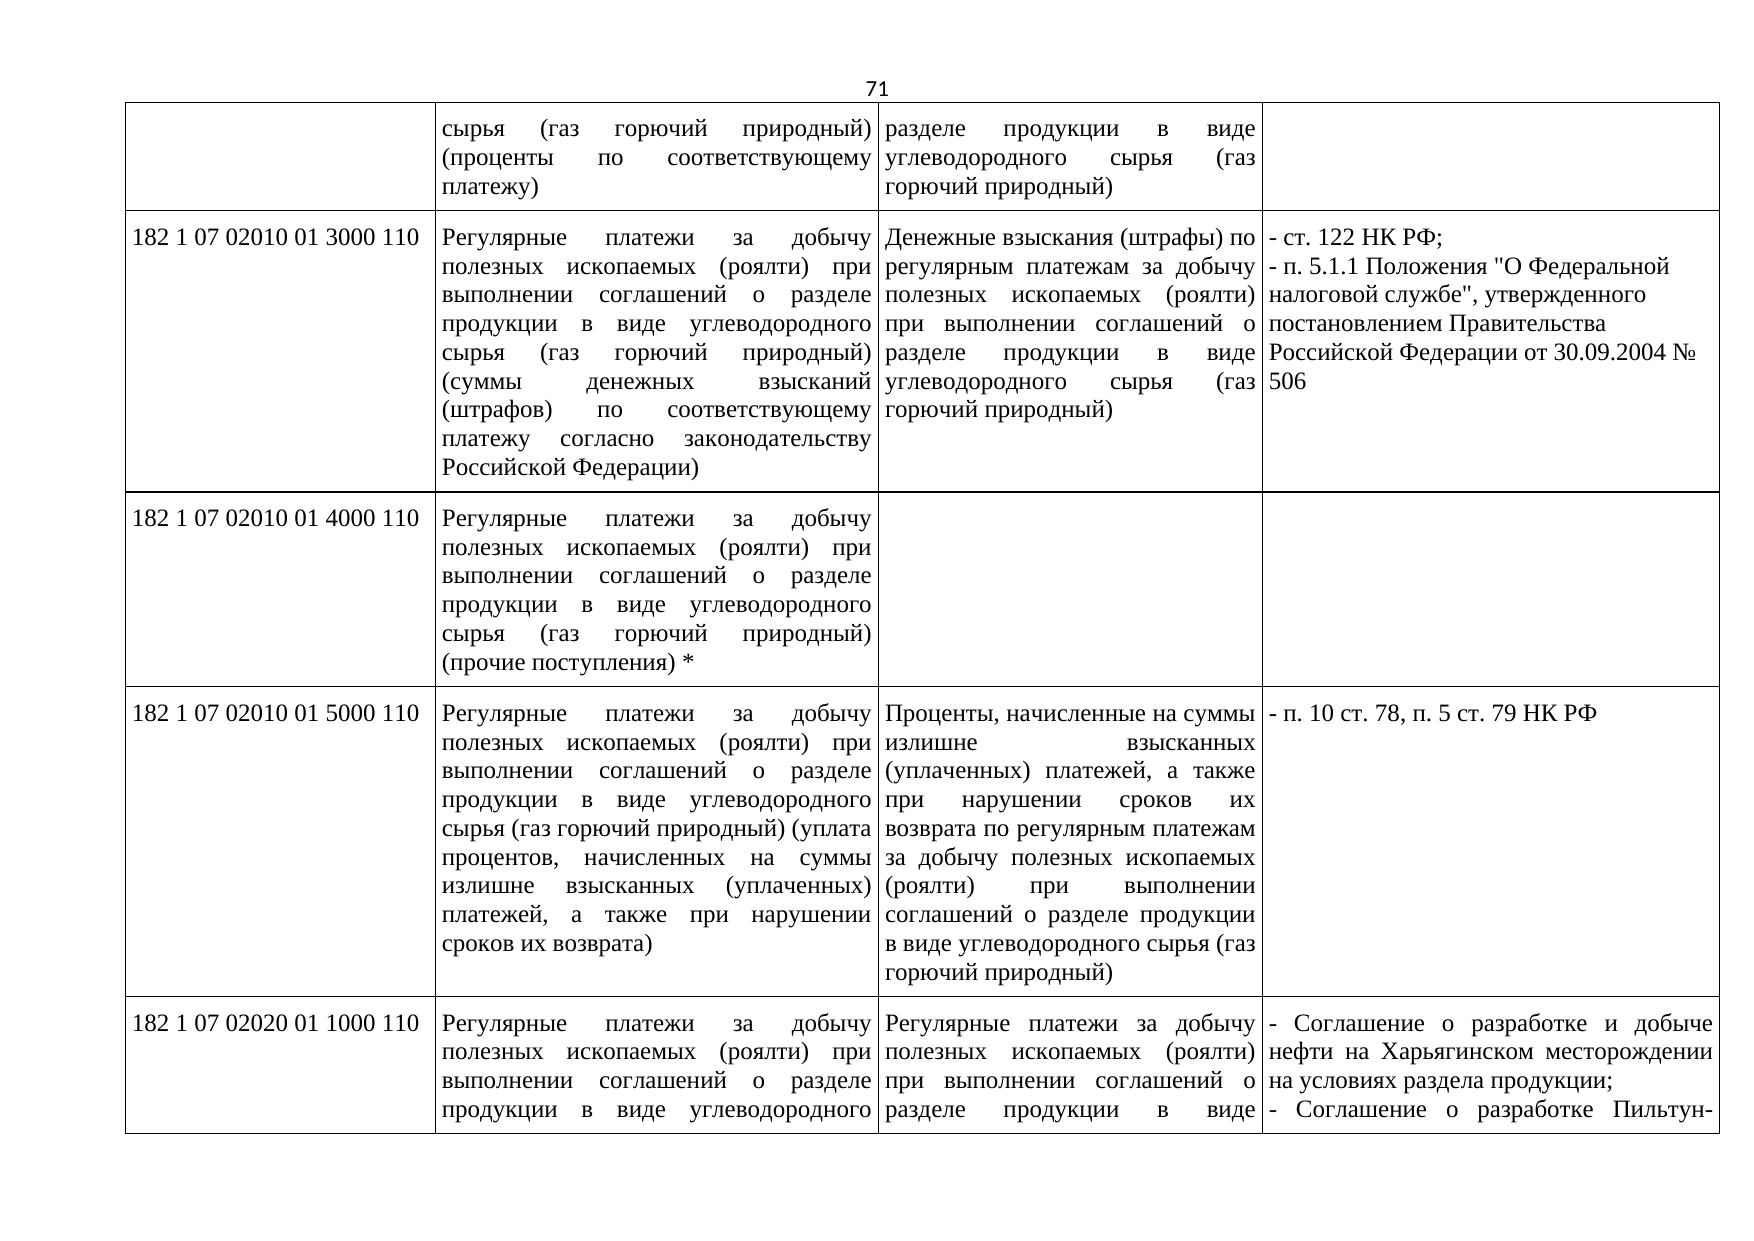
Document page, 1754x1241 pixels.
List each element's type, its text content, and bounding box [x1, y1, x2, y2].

table_cell 182 1 07 02010 01 5000 110 [126, 687, 435, 996]
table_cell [1263, 103, 1719, 210]
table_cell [1263, 997, 1719, 1133]
table_cell Регулярные платежи за добычу полезных ископаемых (роялти) при выполнении соглашений о разделе продукции в виде углеводородного сырья (газ горючий природный) (суммы денежных взысканий (штрафов) по соответствующему платежу согласно законодательству Российской Федерации) [436, 211, 878, 491]
table_cell [879, 493, 1262, 686]
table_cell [126, 103, 435, 210]
table_cell 182 1 07 02010 01 4000 110 [126, 493, 435, 686]
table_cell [879, 103, 1262, 210]
table_cell Регулярные платежи за добычу полезных ископаемых (роялти) при выполнении соглашений о разделе продукции в виде углеводородного сырья (газ горючий природный) (уплата процентов, начисленных на суммы излишне взысканных (уплаченных) платежей, а также при нарушении сроков их возврата) [436, 687, 878, 996]
table_cell Денежные взыскания (штрафы) по регулярным платежам за добычу полезных ископаемых (роялти) при выполнении соглашений о разделе продукции в виде углеводородного сырья (газ горючий природный) [879, 211, 1262, 491]
table_cell Проценты, начисленные на суммы излишне взысканных (уплаченных) платежей, а также при нарушении сроков их возврата по регулярным платежам за добычу полезных ископаемых (роялти) при выполнении соглашений о разделе продукции в виде углеводородного сырья (газ горючий природный) [879, 687, 1262, 996]
table_cell [1263, 493, 1719, 686]
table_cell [436, 103, 878, 210]
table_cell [126, 997, 435, 1133]
table_cell - п. 10 ст. 78, п. 5 ст. 79 НК РФ [1263, 687, 1719, 996]
table_cell - ст. 122 НК РФ; - п. 5.1.1 Положения "О Федеральной налоговой службе", утвержденного постановлением Правительства Российской Федерации от 30.09.2004 № 506 [1263, 211, 1719, 491]
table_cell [436, 997, 878, 1133]
table_cell 182 1 07 02010 01 3000 110 [126, 211, 435, 491]
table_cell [879, 997, 1262, 1133]
table_cell Регулярные платежи за добычу полезных ископаемых (роялти) при выполнении соглашений о разделе продукции в виде углеводородного сырья (газ горючий природный) (прочие поступления) * [436, 493, 878, 686]
